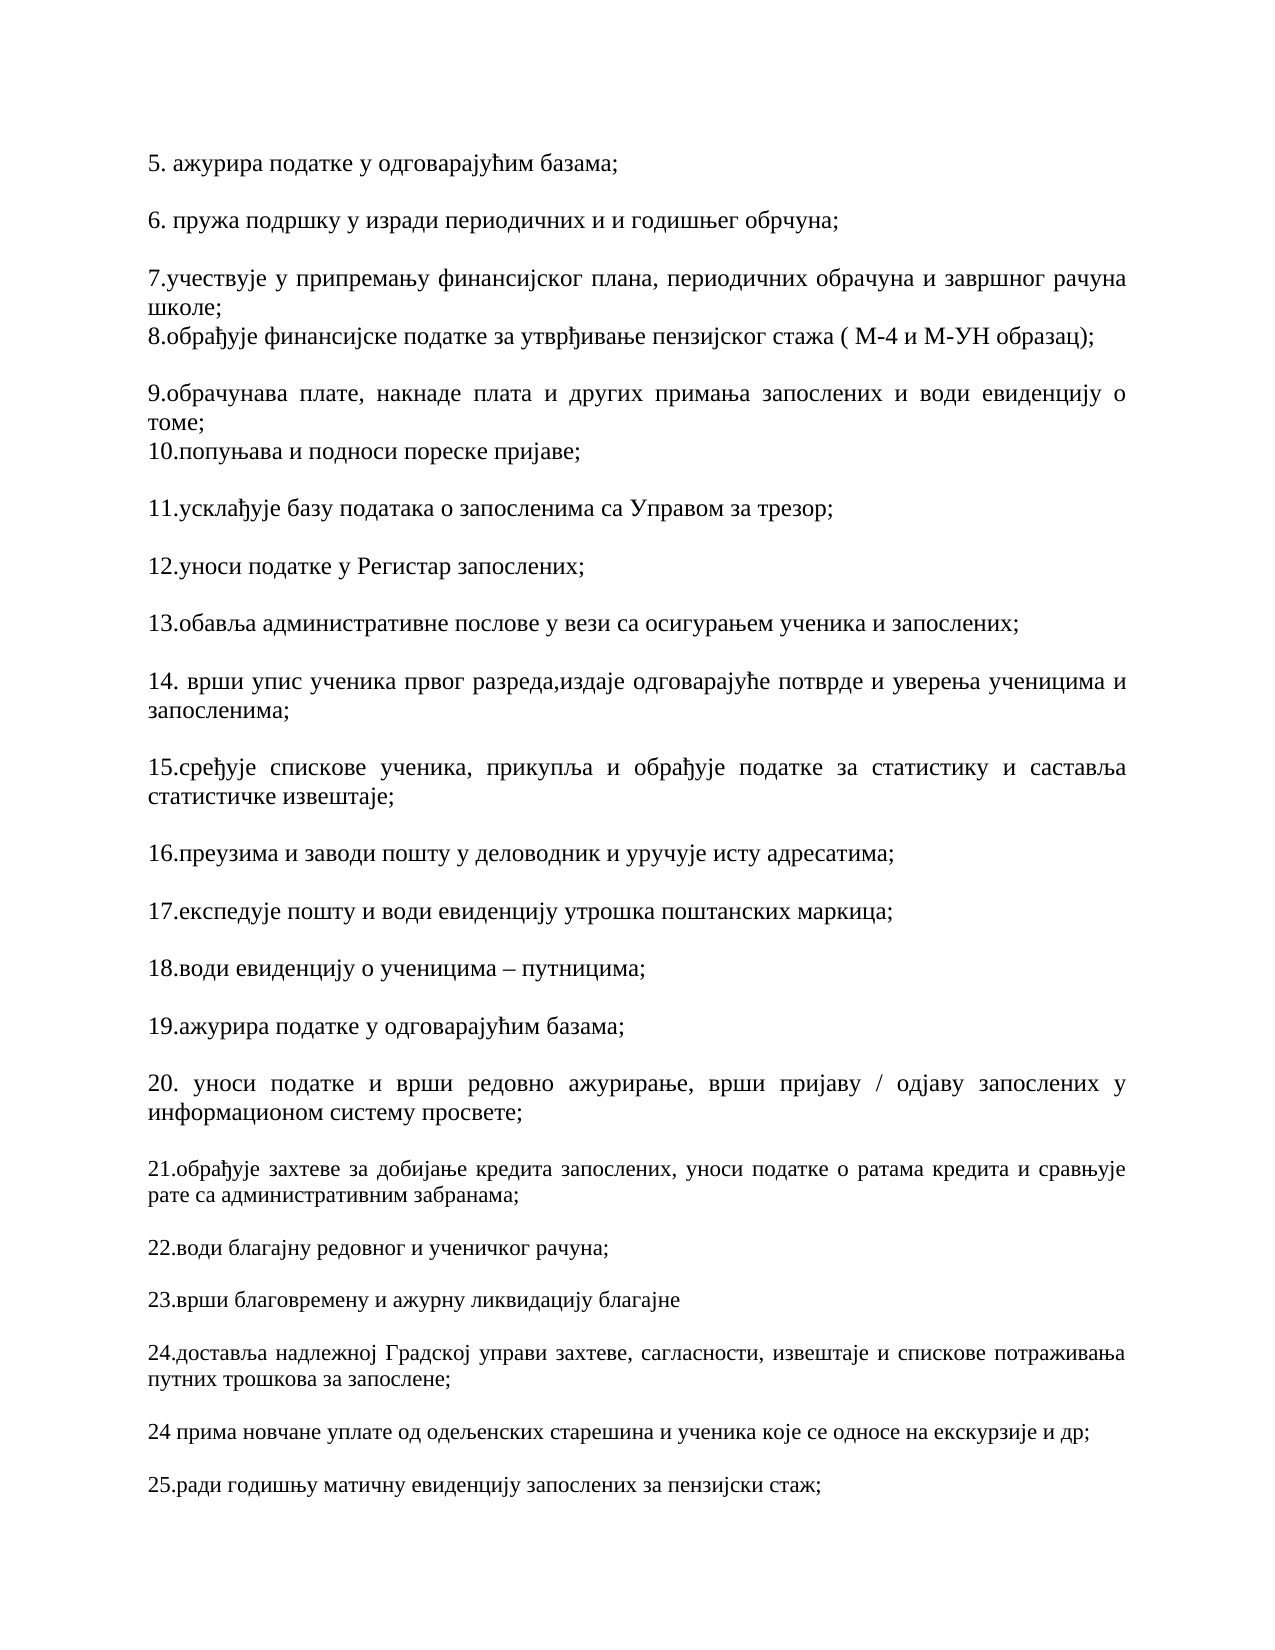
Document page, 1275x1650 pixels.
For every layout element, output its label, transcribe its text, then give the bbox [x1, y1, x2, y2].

text 7.учествује у припремању финансијског плана, периодичних обрачуна и завршног рачуна школе; [148, 263, 1127, 321]
text 16.преузима и заводи пошту у деловодник и уручује исту адресатима; [148, 838, 1127, 867]
text 20. уноси податке и врши редовно ажурирање, врши пријаву / одјаву запослених у информационом систему просвете; [148, 1068, 1127, 1126]
text 5. ажурира податке у одговарајућим базама; [148, 148, 1127, 176]
text 24 прима новчане уплате од одељенских старешина и ученика које се односе на екскурзије и др; [148, 1418, 1127, 1444]
text 14. врши упис ученика првог разреда,издаје одговарајуће потврде и уверења ученицима и запосленима; [148, 666, 1127, 723]
text 15.сређује спискове ученика, прикупља и обрађује податке за статистику и саставља статистичке извештаје; [148, 752, 1127, 810]
text 18.води евиденцију о ученицима – путницима; [148, 953, 1127, 982]
text 12.уноси податке у Регистар запослених; [148, 551, 1127, 580]
text 22.води благајну редовног и ученичког рачуна; [148, 1234, 1127, 1260]
text 17.експедује пошту и води евиденцију утрошка поштанских маркица; [148, 896, 1127, 925]
text 6. пружа подршку у изради периодичних и и годишњег обрчуна; [148, 206, 1127, 234]
text 25.ради годишњу матичну евиденцију запослених за пензијски стаж; [148, 1471, 1127, 1497]
text 9.обрачунава плате, накнаде плата и других примања запослених и води евиденцију о томе; [148, 378, 1127, 436]
text 8.обрађује финансијске податке за утврђивање пензијског стажа ( М-4 и М-УН образац); [148, 321, 1127, 350]
text 13.обавља административне послове у вези са осигурањем ученика и запослених; [148, 608, 1127, 637]
text 19.ажурира податке у одговарајућим базама; [148, 1011, 1127, 1040]
text 10.попуњава и подноси пореске пријаве; [148, 436, 1127, 465]
text 23.врши благовремену и ажурну ликвидацију благајне [148, 1286, 1127, 1313]
text 21.обрађује захтеве за добијање кредита запослених, уноси податке о ратама кредита и сравњује рате са административним забранама; [148, 1155, 1127, 1207]
text 24.доставља надлежној Градској управи захтеве, сагласности, извештаје и спискове потраживања путних трошкова за запослене; [148, 1339, 1127, 1392]
text 11.усклађује базу података о запосленима са Управом за трезор; [148, 493, 1127, 522]
